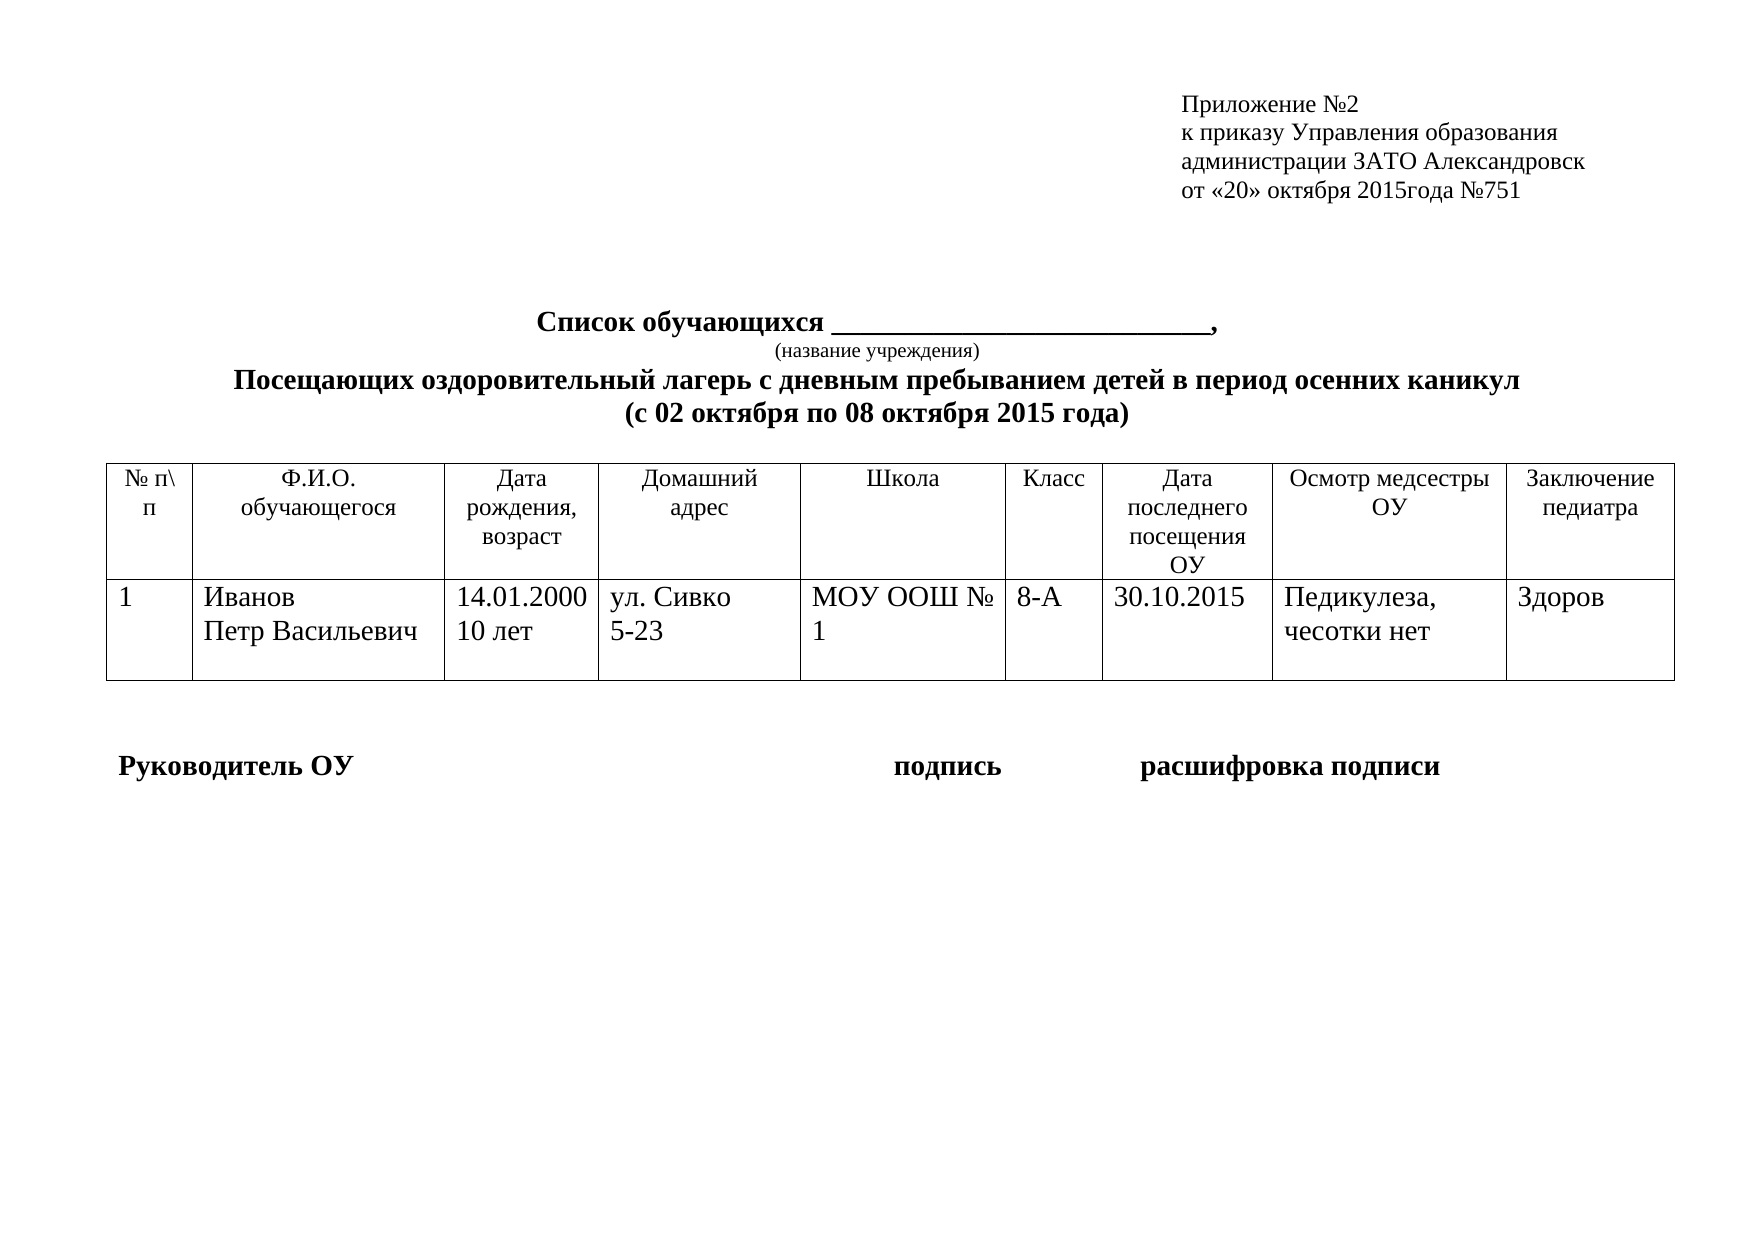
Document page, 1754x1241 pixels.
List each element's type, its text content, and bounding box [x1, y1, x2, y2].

text Приложение №2 [1181, 89, 1636, 117]
text администрации ЗАТО Александровск [1181, 146, 1636, 175]
table_cell 8-А [1006, 580, 1102, 680]
text Посещающих оздоровительный лагерь с дневным пребыванием детей в период осенних каникул [118, 362, 1636, 395]
table_cell Иванов Петр Васильевич [193, 580, 444, 680]
table_cell 14.01.2000 10 лет [445, 580, 598, 680]
table_header Заключение педиатра [1507, 464, 1674, 578]
text от «20» октября 2015года №751 [1181, 175, 1636, 204]
text Руководитель ОУ подпись расшифровка подписи [118, 748, 1636, 782]
text (с 02 октября по 08 октября 2015 года) [118, 395, 1636, 429]
table_cell МОУ ООШ № 1 [801, 580, 1005, 680]
table_cell Здоров [1507, 580, 1674, 680]
table_cell 1 [107, 580, 192, 680]
table_header Класс [1006, 464, 1102, 578]
table_header Дата рождения, возраст [445, 464, 598, 578]
table_cell Педикулеза, чесотки нет [1273, 580, 1506, 680]
text к приказу Управления образования [1181, 117, 1636, 146]
text (название учреждения) [118, 338, 1636, 362]
table_header Осмотр медсестры ОУ [1273, 464, 1506, 578]
table_header № п\п [107, 464, 192, 578]
table_cell ул. Сивко 5-23 [599, 580, 800, 680]
table_header Дата последнего посещения ОУ [1103, 464, 1272, 578]
table_cell 30.10.2015 [1103, 580, 1272, 680]
text Список обучающихся __________________________, [118, 304, 1636, 338]
table_header Домашний адрес [599, 464, 800, 578]
table_header Ф.И.О. обучающегося [193, 464, 444, 578]
table_header Школа [801, 464, 1005, 578]
